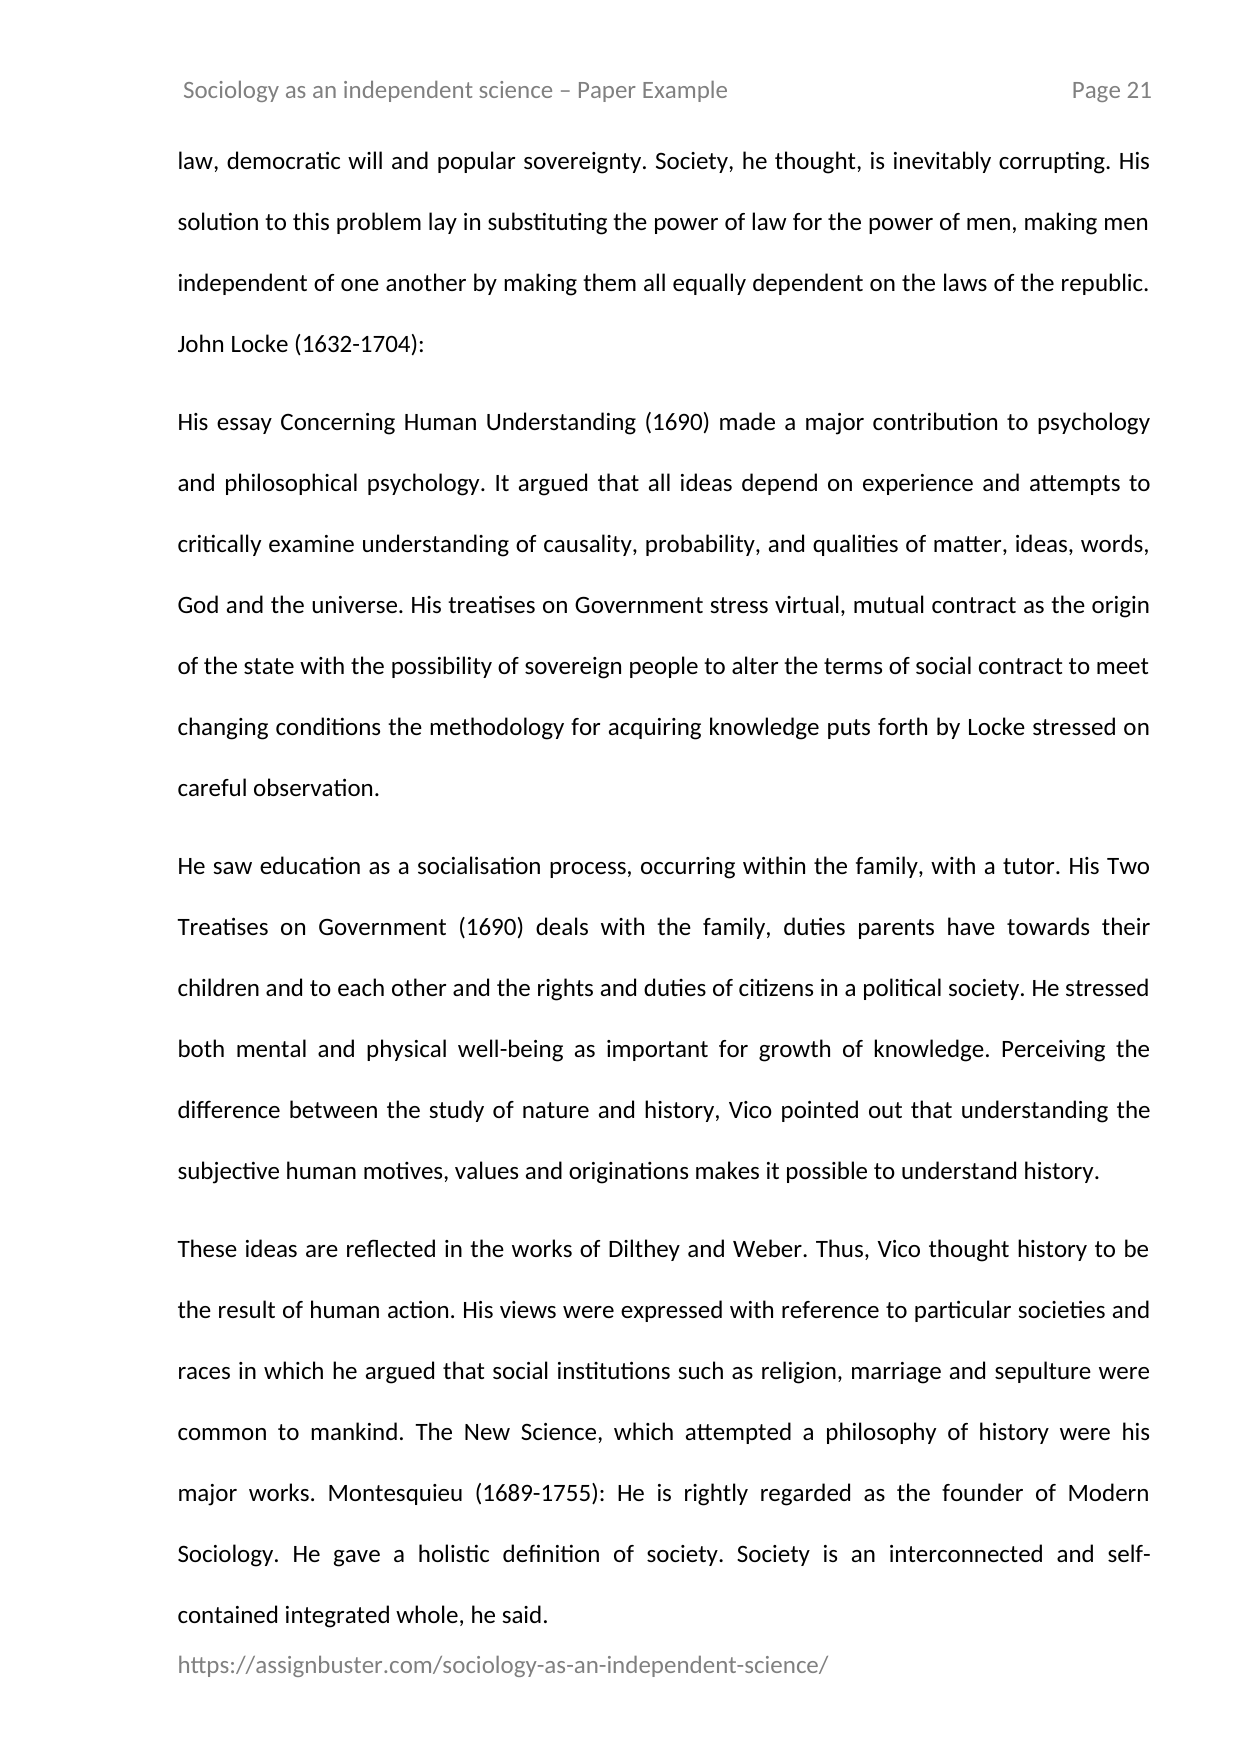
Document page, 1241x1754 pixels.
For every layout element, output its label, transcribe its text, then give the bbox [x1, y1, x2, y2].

text These ideas are reflected in the works of Dilthey and Weber. Thus, Vico thought history to be the result of human action. His views were expressed with reference to particular societies and races in which he argued that social institutions such as religion, marriage and sepulture were common to mankind. The New Science, which attempted a philosophy of history were his major works. Montesquieu (1689-1755): He is rightly regarded as the founder of Modern Sociology. He gave a holistic definition of society. Society is an interconnected and self-contained integrated whole, he said. [177, 1233, 1152, 1629]
text His essay Concerning Human Understanding (1690) made a major contribution to psychology and philosophical psychology. It argued that all ideas depend on experience and attempts to critically examine understanding of causality, probability, and qualities of matter, ideas, words, God and the universe. His treatises on Government stress virtual, mutual contract as the origin of the state with the possibility of sovereign people to alter the terms of social contract to meet changing conditions the methodology for acquiring knowledge puts forth by Locke stressed on careful observation. [177, 406, 1152, 803]
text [177, 145, 1152, 359]
text He saw education as a socialisation process, occurring within the family, with a tutor. His Two Treatises on Government (1690) deals with the family, duties parents have towards their children and to each other and the rights and duties of citizens in a political society. He stressed both mental and physical well-being as important for growth of knowledge. Perceiving the difference between the study of nature and history, Vico pointed out that understanding the subjective human motives, values and originations makes it possible to understand history. [177, 850, 1152, 1186]
